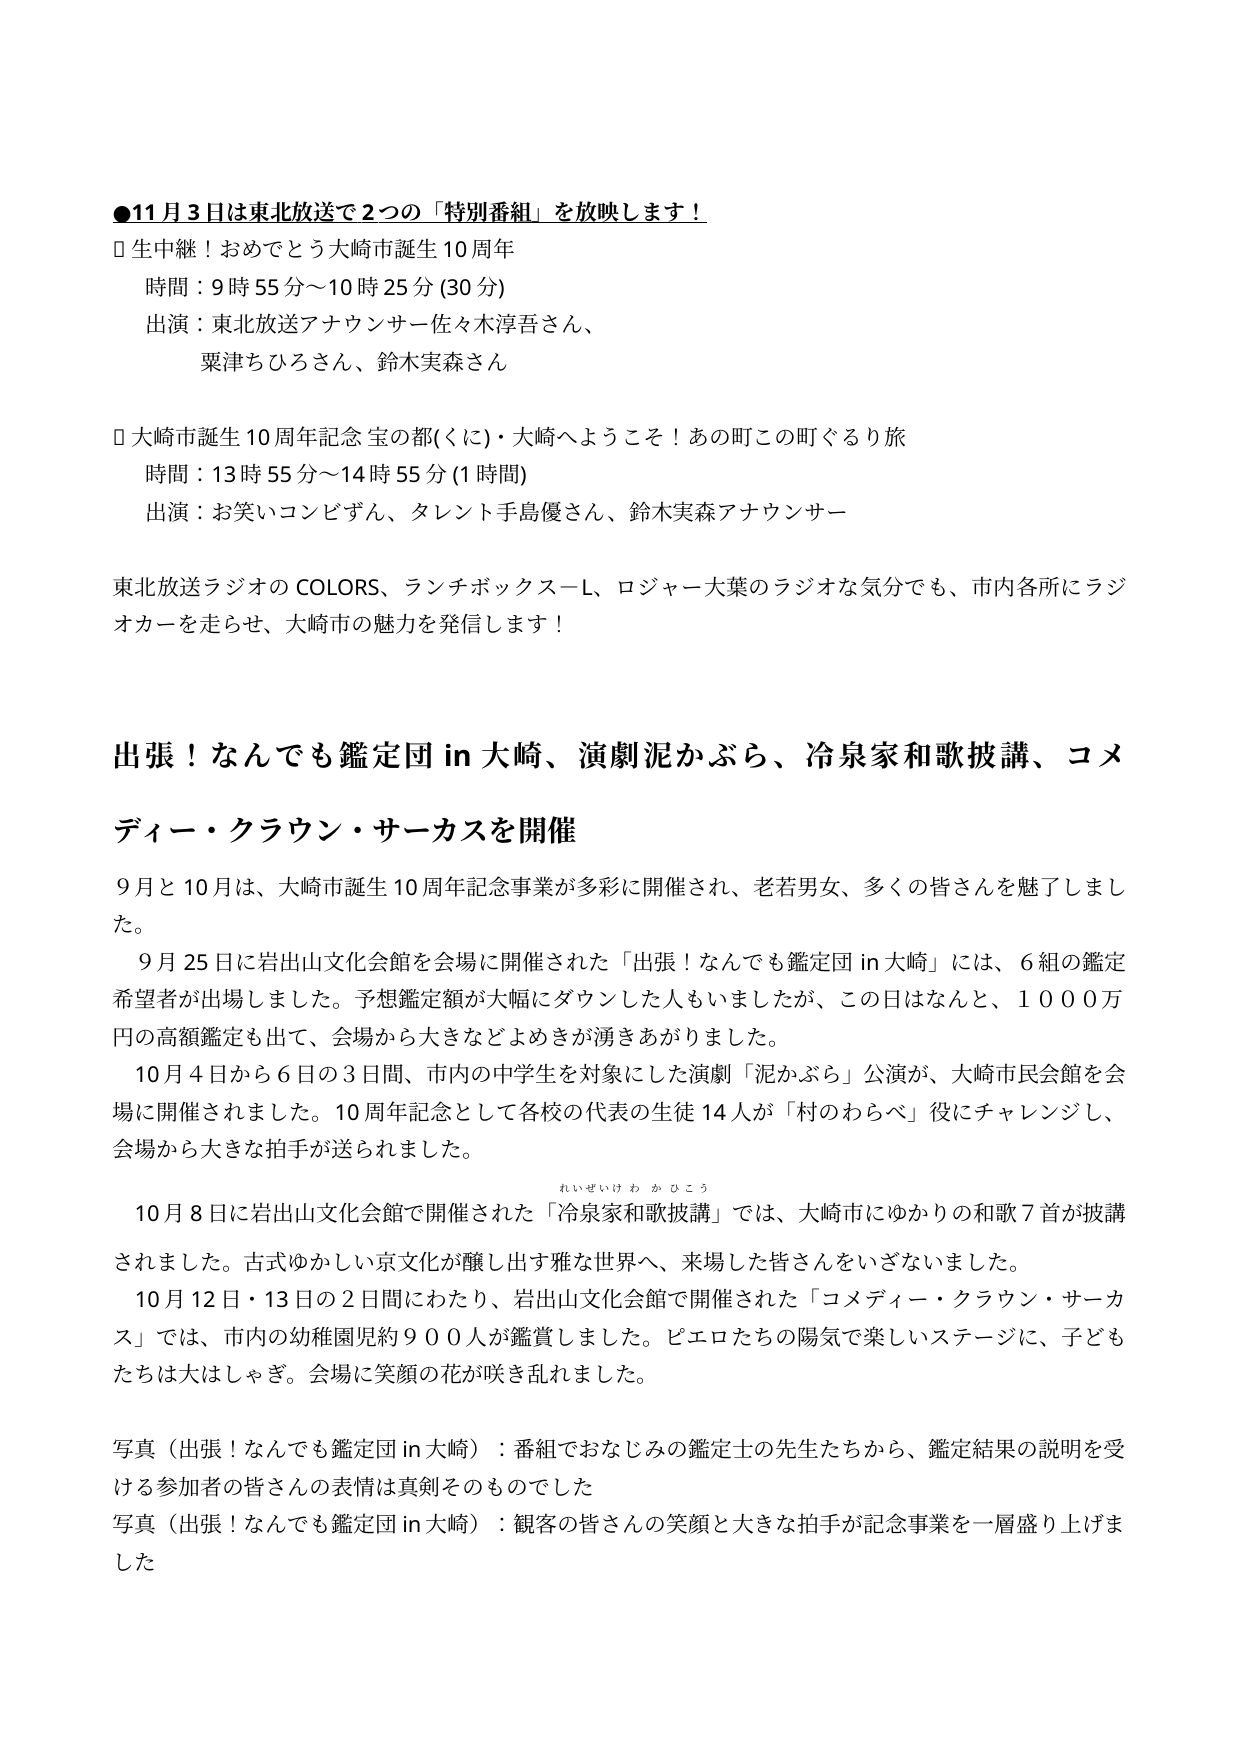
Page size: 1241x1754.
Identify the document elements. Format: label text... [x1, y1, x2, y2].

text 東北放送ラジオのCOLORS、ランチボックス­－L、ロジャー大葉のラジオな気分でも、市内各所にラジオカーを走らせ、大崎市の魅力を発信します！ [112, 567, 1128, 642]
text 時間：13時55分～14時55分 (1時間) [112, 454, 1128, 492]
text 写真（出張！なんでも鑑定団in大崎）：番組でおなじみの鑑定士の先生たちから、鑑定結果の説明を受ける参加者の皆さんの表情は真剣そのものでした [112, 1429, 1128, 1504]
text ９月25日に岩出山文化会館を会場に開催された「出張！なんでも鑑定団in大崎」には、６組の鑑定希望者が出場しました。予想鑑定額が大幅にダウンした人もいましたが、この日はなんと、１０００万円の高額鑑定も出て、会場から大きなどよめきが湧きあがりました。 [112, 942, 1128, 1054]
text 出張！なんでも鑑定団in大崎、演劇泥かぶら、冷泉家和歌披講、コメディー・クラウン・サーカスを開催 [112, 717, 1128, 867]
text 写真（出張！なんでも鑑定団in大崎）：観客の皆さんの笑顔と大きな拍手が記念事業を一層盛り上げました [112, 1504, 1128, 1579]
text  大崎市誕生10周年記念 宝の都(くに)・大崎へようこそ！あの町この町ぐるり旅 [112, 417, 1128, 454]
text 10月8日に岩出山文化会館で開催された「」では、大崎市にゆかりの和歌７首が披講されました。古式ゆかしい京文化が醸し出す雅な世界へ、来場した皆さんをいざないました。 [112, 1167, 1128, 1279]
text 時間：9時55分～10時25分 (30分) [112, 267, 1128, 304]
text ９月と10月は、大崎市誕生10周年記念事業が多彩に開催され、老若男女、多くの皆さんを魅了しました。 [112, 867, 1128, 942]
text 出演：お笑いコンビずん、タレント手島優さん、鈴木実森アナウンサー [112, 492, 1128, 529]
text ●11月3日は東北放送で2つの「特別番組」を放映します！ [112, 192, 1128, 229]
text 10月12日・13日の２日間にわたり、岩出山文化会館で開催された「コメディー・クラウン・サーカス」では、市内の幼稚園児約９００人が鑑賞しました。ピエロたちの陽気で楽しいステージに、子どもたちは大はしゃぎ。会場に笑顔の花が咲き乱れました。 [112, 1279, 1128, 1392]
text 粟津ちひろさん、鈴木実森さん [112, 342, 1128, 379]
text 10月４日から６日の３日間、市内の中学生を対象にした演劇「泥かぶら」公演が、大崎市民会館を会場に開催されました。10周年記念として各校の代表の生徒14人が「村のわらべ」役にチャレンジし、会場から大きな拍手が送られました。 [112, 1054, 1128, 1167]
text 出演：東北放送アナウンサー佐々木淳吾さん、 [112, 304, 1128, 342]
text  生中継！おめでとう大崎市誕生10周年 [112, 229, 1128, 267]
